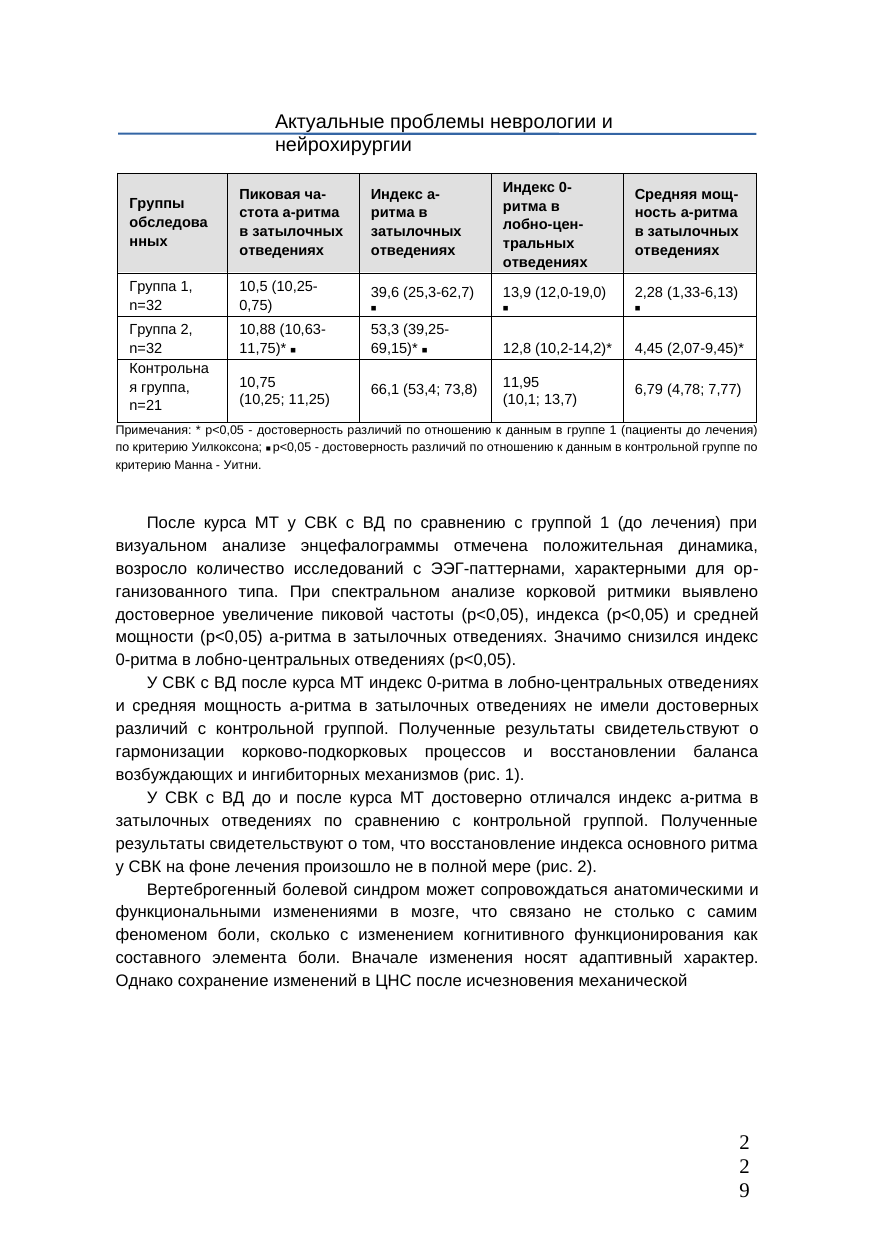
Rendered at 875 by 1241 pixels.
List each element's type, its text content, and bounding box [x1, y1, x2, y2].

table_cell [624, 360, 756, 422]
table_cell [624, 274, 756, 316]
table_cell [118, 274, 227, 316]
text У СВК с ВД после курса МТ индекс 0-ритма в лобно-центральных отведениях и средняя мощность a-ритма в затылочных отведениях не имели достоверных различий с контрольной группой. Полученные результаты свидетельствуют о гармонизации корково-подкорковых процессов и восстановлении баланса возбуждающих и ингибиторных механизмов (рис. 1). [115, 673, 758, 784]
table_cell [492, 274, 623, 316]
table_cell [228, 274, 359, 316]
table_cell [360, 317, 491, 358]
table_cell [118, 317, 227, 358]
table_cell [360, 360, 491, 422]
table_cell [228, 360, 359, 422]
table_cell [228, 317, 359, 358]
text После курса МТ у СВК с ВД по сравнению с группой 1 (до лечения) при визуальном анализе энцефалограммы отмечена положительная динамика, возросло количество исследований с ЭЭГ-паттернами, характерными для организованного типа. При спектральном анализе корковой ритмики выявлено достоверное увеличение пиковой частоты (р<0,05), индекса (р<0,05) и средней мощности (р<0,05) a-ритма в затылочных отведениях. Значимо снизился индекс 0-ритма в лобно-центральных отведениях (р<0,05). [115, 513, 758, 669]
text Вертеброгенный болевой синдром может сопровождаться анатомическими и функциональными изменениями в мозге, что связано не столько с самим феноменом боли, сколько с изменением когнитивного функционирования как составного элемента боли. Вначале изменения носят адаптивный характер. Однако сохранение изменений в ЦНС после исчезновения механической [115, 879, 758, 990]
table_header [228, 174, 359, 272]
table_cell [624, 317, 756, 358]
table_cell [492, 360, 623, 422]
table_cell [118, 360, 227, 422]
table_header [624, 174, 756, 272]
text Примечания: * р<0,05 - достоверность различий по отношению к данным в группе 1 (пациенты до лечения) по критерию Уилкоксона; ■ р<0,05 - достоверность различий по отношению к данным в контрольной группе по критерию Манна - Уитни. [115, 423, 758, 472]
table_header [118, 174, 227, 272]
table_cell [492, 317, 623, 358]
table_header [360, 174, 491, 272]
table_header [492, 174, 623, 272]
text У СВК с ВД до и после курса МТ достоверно отличался индекс a-ритма в затылочных отведениях по сравнению с контрольной группой. Полученные результаты свидетельствуют о том, что восстановление индекса основного ритма у СВК на фоне лечения произошло не в полной мере (рис. 2). [115, 788, 758, 876]
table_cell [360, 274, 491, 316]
